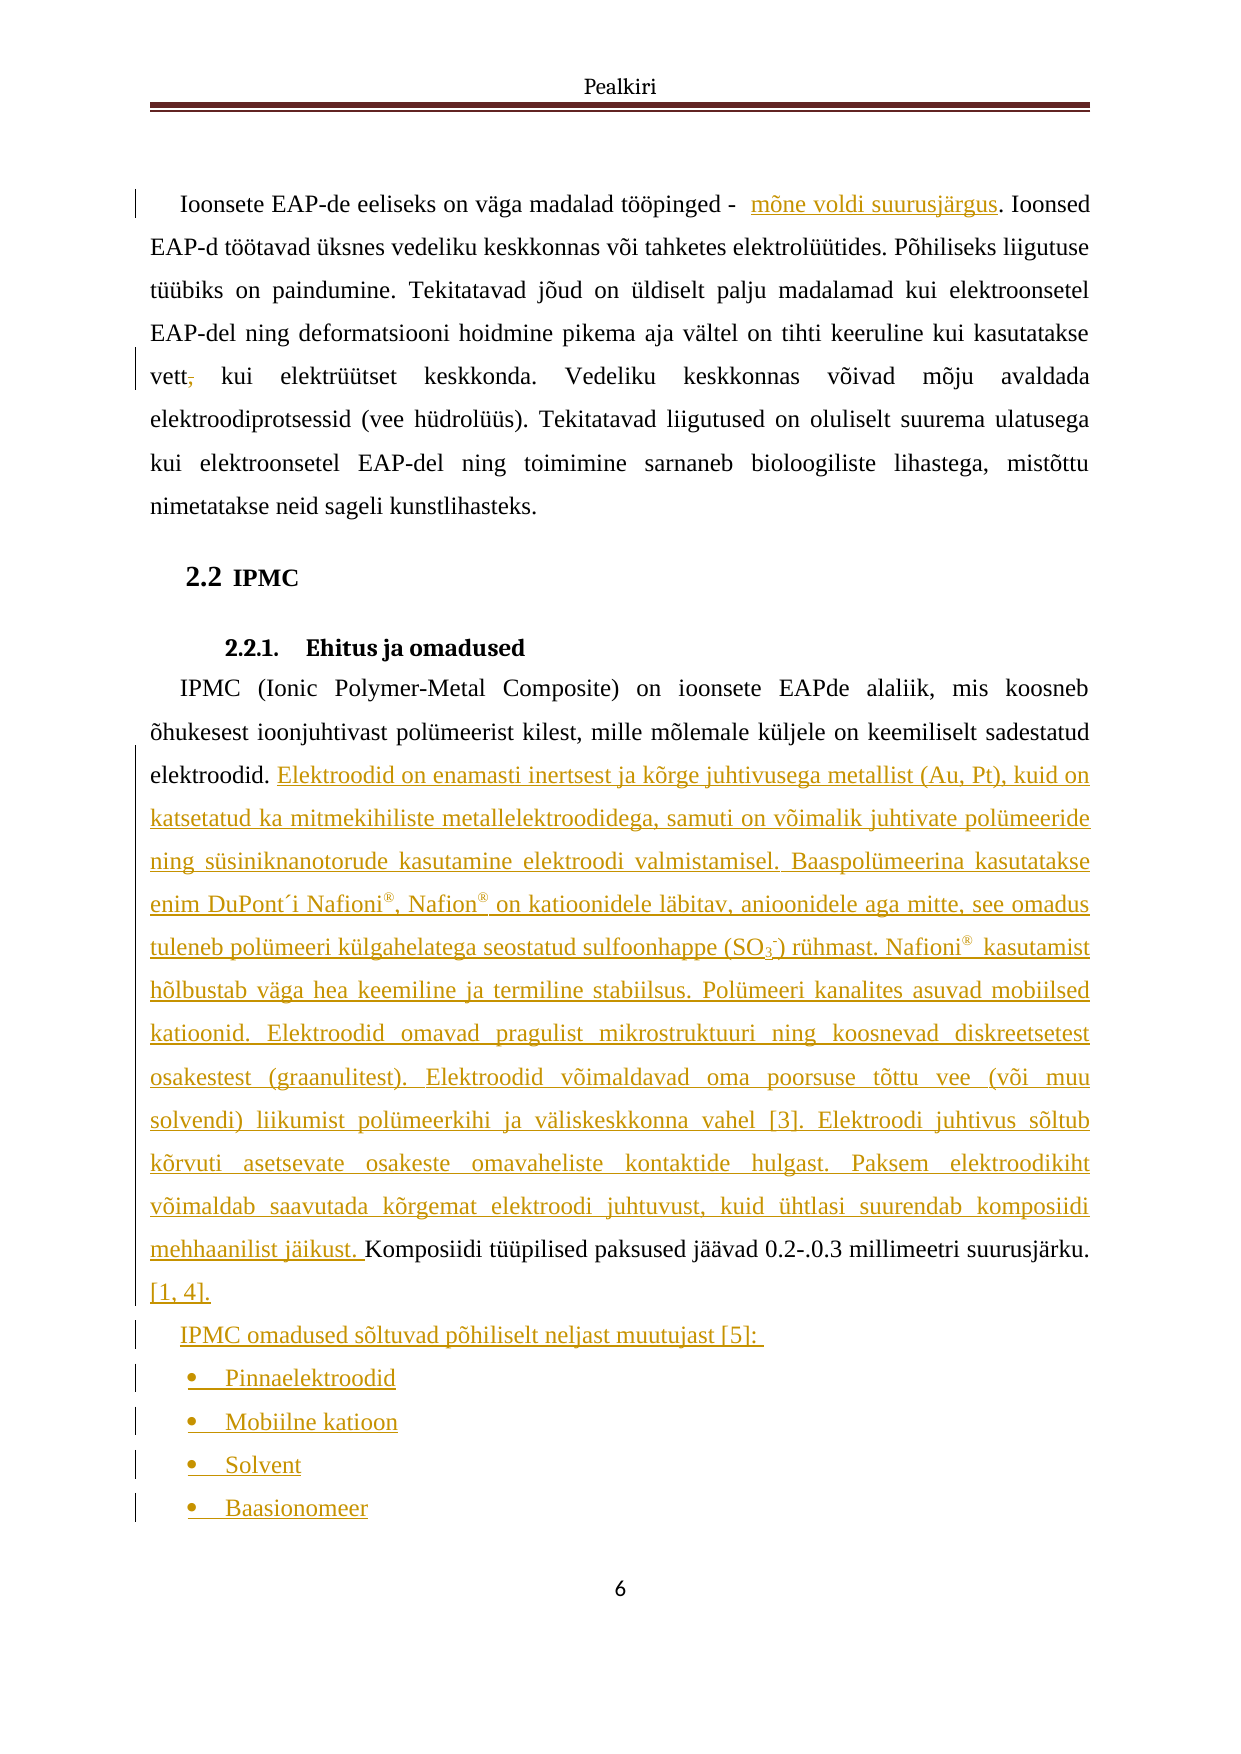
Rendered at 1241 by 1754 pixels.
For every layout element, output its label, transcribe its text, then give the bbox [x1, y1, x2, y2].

text IPMC (Ionic Polymer-Metal Composite) on ioonsete EAPde alaliik, mis koosneb õhukesest ioonjuhtivast polümeerist kilest, mille mõlemale küljele on keemiliselt sadestatud elektroodid. Komposiidi tüüpilised paksused jäävad 0.2-.0.3 millimeetri suurusjärku. [150, 829, 1090, 871]
text IPMC (Ionic Polymer-Metal Composite) on ioonsete EAPde alaliik, mis koosneb õhukesest ioonjuhtivast polümeerist kilest, mille mõlemale küljele on keemiliselt sadestatud elektroodid. Komposiidi tüüpilised paksused jäävad 0.2-.0.3 millimeetri suurusjärku. [150, 1002, 1090, 1043]
text IPMC (Ionic Polymer-Metal Composite) on ioonsete EAPde alaliik, mis koosneb õhukesest ioonjuhtivast polümeerist kilest, mille mõlemale küljele on keemiliselt sadestatud elektroodid. Komposiidi tüüpilised paksused jäävad 0.2-.0.3 millimeetri suurusjärku. [150, 915, 1090, 1000]
text IPMC (Ionic Polymer-Metal Composite) on ioonsete EAPde alaliik, mis koosneb õhukesest ioonjuhtivast polümeerist kilest, mille mõlemale küljele on keemiliselt sadestatud elektroodid. Komposiidi tüüpilised paksused jäävad 0.2-.0.3 millimeetri suurusjärku. [150, 1088, 1090, 1130]
text IPMC (Ionic Polymer-Metal Composite) on ioonsete EAPde alaliik, mis koosneb õhukesest ioonjuhtivast polümeerist kilest, mille mõlemale küljele on keemiliselt sadestatud elektroodid. Komposiidi tüüpilised paksused jäävad 0.2-.0.3 millimeetri suurusjärku. [150, 1174, 1090, 1216]
text IPMC (Ionic Polymer-Metal Composite) on ioonsete EAPde alaliik, mis koosneb õhukesest ioonjuhtivast polümeerist kilest, mille mõlemale küljele on keemiliselt sadestatud elektroodid. Komposiidi tüüpilised paksused jäävad 0.2-.0.3 millimeetri suurusjärku. [150, 673, 1090, 828]
subtitle IPMC [185, 559, 1090, 592]
text IPMC (Ionic Polymer-Metal Composite) on ioonsete EAPde alaliik, mis koosneb õhukesest ioonjuhtivast polümeerist kilest, mille mõlemale küljele on keemiliselt sadestatud elektroodid. Komposiidi tüüpilised paksused jäävad 0.2-.0.3 millimeetri suurusjärku. [150, 1045, 1090, 1087]
text IPMC (Ionic Polymer-Metal Composite) on ioonsete EAPde alaliik, mis koosneb õhukesest ioonjuhtivast polümeerist kilest, mille mõlemale küljele on keemiliselt sadestatud elektroodid. Komposiidi tüüpilised paksused jäävad 0.2-.0.3 millimeetri suurusjärku. [150, 1131, 1090, 1173]
text IPMC (Ionic Polymer-Metal Composite) on ioonsete EAPde alaliik, mis koosneb õhukesest ioonjuhtivast polümeerist kilest, mille mõlemale küljele on keemiliselt sadestatud elektroodid. Komposiidi tüüpilised paksused jäävad 0.2-.0.3 millimeetri suurusjärku. [150, 872, 1090, 914]
subtitle Ehitus ja omadused [225, 634, 1090, 663]
text IPMC (Ionic Polymer-Metal Composite) on ioonsete EAPde alaliik, mis koosneb õhukesest ioonjuhtivast polümeerist kilest, mille mõlemale küljele on keemiliselt sadestatud elektroodid. Komposiidi tüüpilised paksused jäävad 0.2-.0.3 millimeetri suurusjärku. [150, 1217, 1090, 1306]
text Ioonsete EAP-de eeliseks on väga madalad tööpinged - . Ioonsed EAP-d töötavad üksnes vedeliku keskkonnas või tahketes elektrolüütides. Põhiliseks liigutuse tüübiks on paindumine. Tekitatavad jõud on üldiselt palju madalamad kui elektroonsetel EAP-del ning deformatsiooni hoidmine pikema aja vältel on tihti keeruline kui kasutatakse vett kui elektrüütset keskkonda. Vedeliku keskkonnas võivad mõju avaldada elektroodiprotsessid (vee hüdrolüüs). Tekitatavad liigutused on oluliselt suurema ulatusega kui elektroonsetel EAP-del ning toimimine sarnaneb bioloogiliste lihastega, mistõttu nimetatakse neid sageli kunstlihasteks. [150, 189, 1090, 519]
